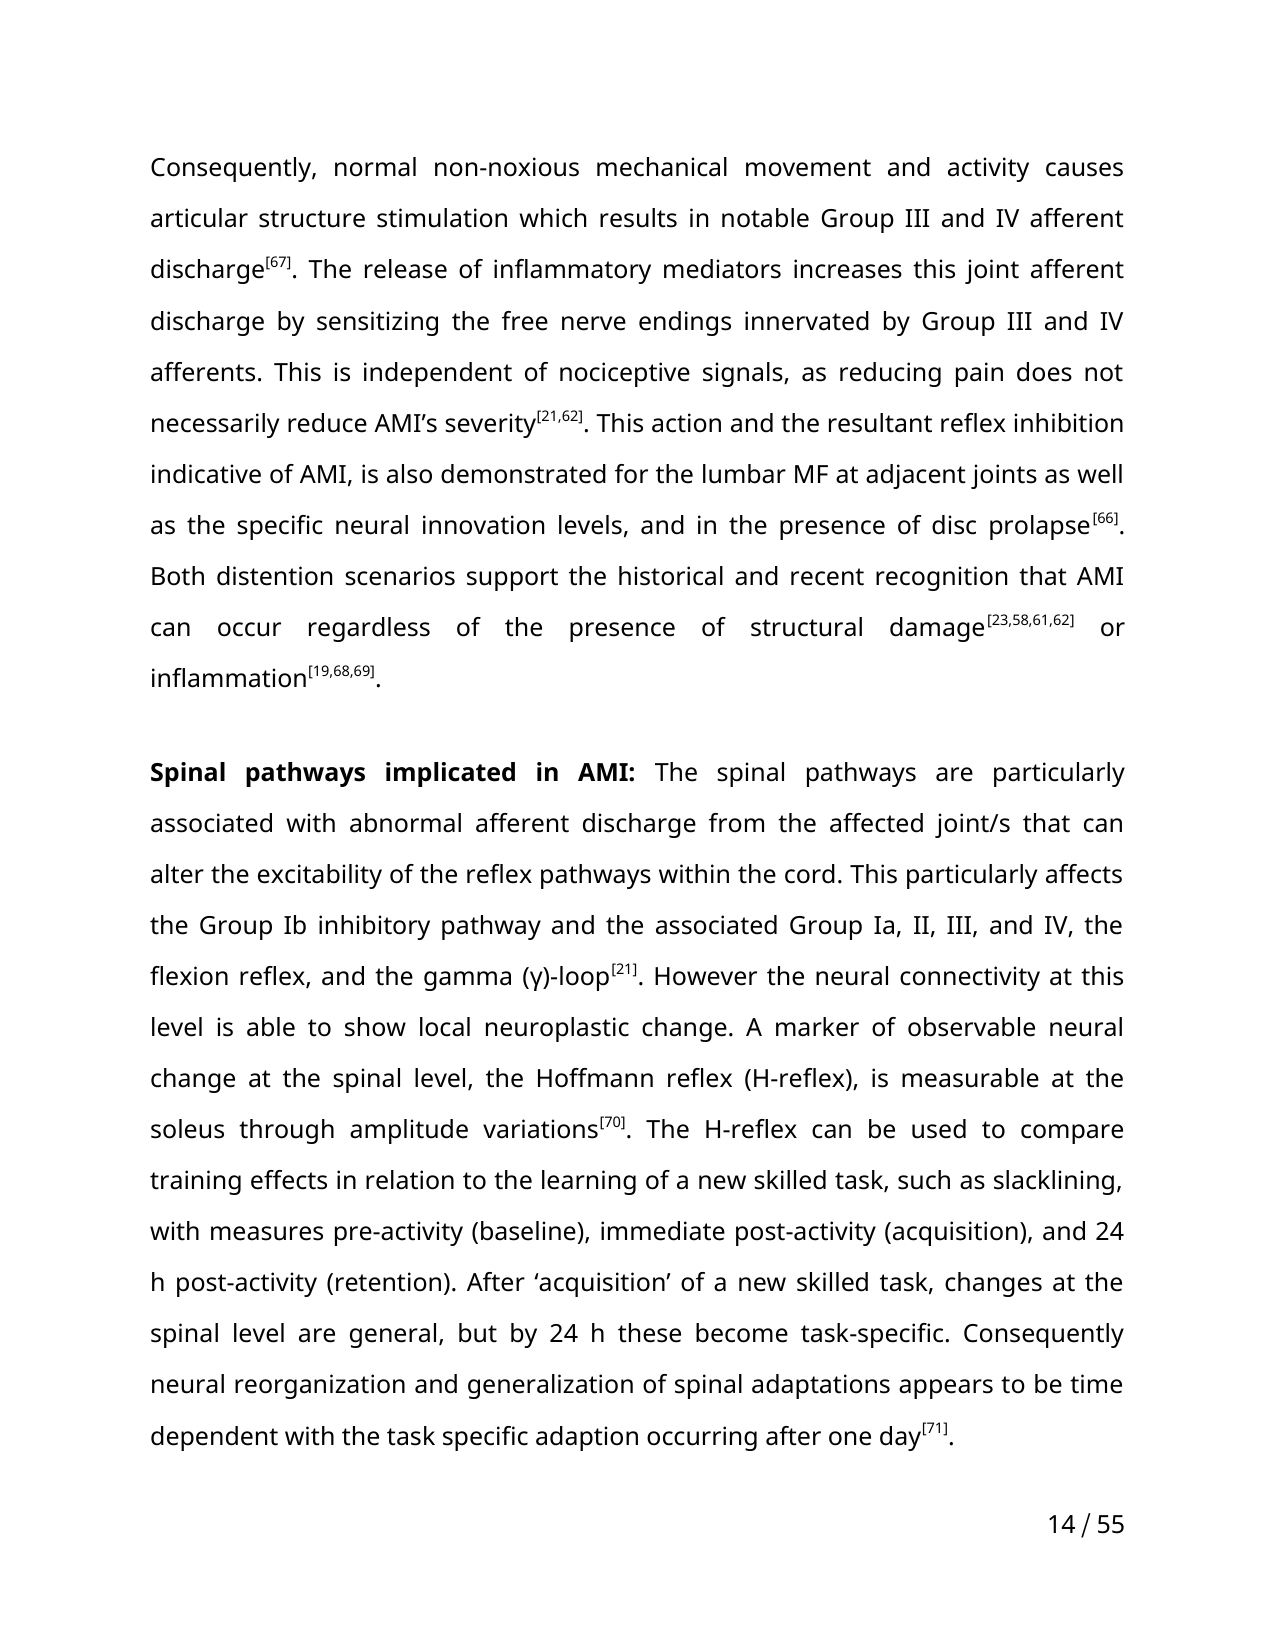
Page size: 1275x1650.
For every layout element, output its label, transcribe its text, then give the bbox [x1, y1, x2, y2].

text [150, 150, 1125, 694]
text Spinal pathways implicated in AMI: The spinal pathways are particularly associated with abnormal afferent discharge from the affected joint/s that can alter the excitability of the reflex pathways within the cord. This particularly affects the Group Ib inhibitory pathway and the associated Group Ia, II, III, and IV, the flexion reflex, and the gamma (γ)-loop[21]. However the neural connectivity at this level is able to show local neuroplastic change. A marker of observable neural change at the spinal level, the Hoffmann reflex (H-reflex), is measurable at the soleus through amplitude variations[70]. The H-reflex can be used to compare training effects in relation to the learning of a new skilled task, such as slacklining, with measures pre-activity (baseline), immediate post-activity (acquisition), and 24 h post-activity (retention). After ‘acquisition’ of a new skilled task, changes at the spinal level are general, but by 24 h these become task-specific. Consequently neural reorganization and generalization of spinal adaptations appears to be time dependent with the task specific adaption occurring after one day[71]. [150, 754, 1125, 1452]
